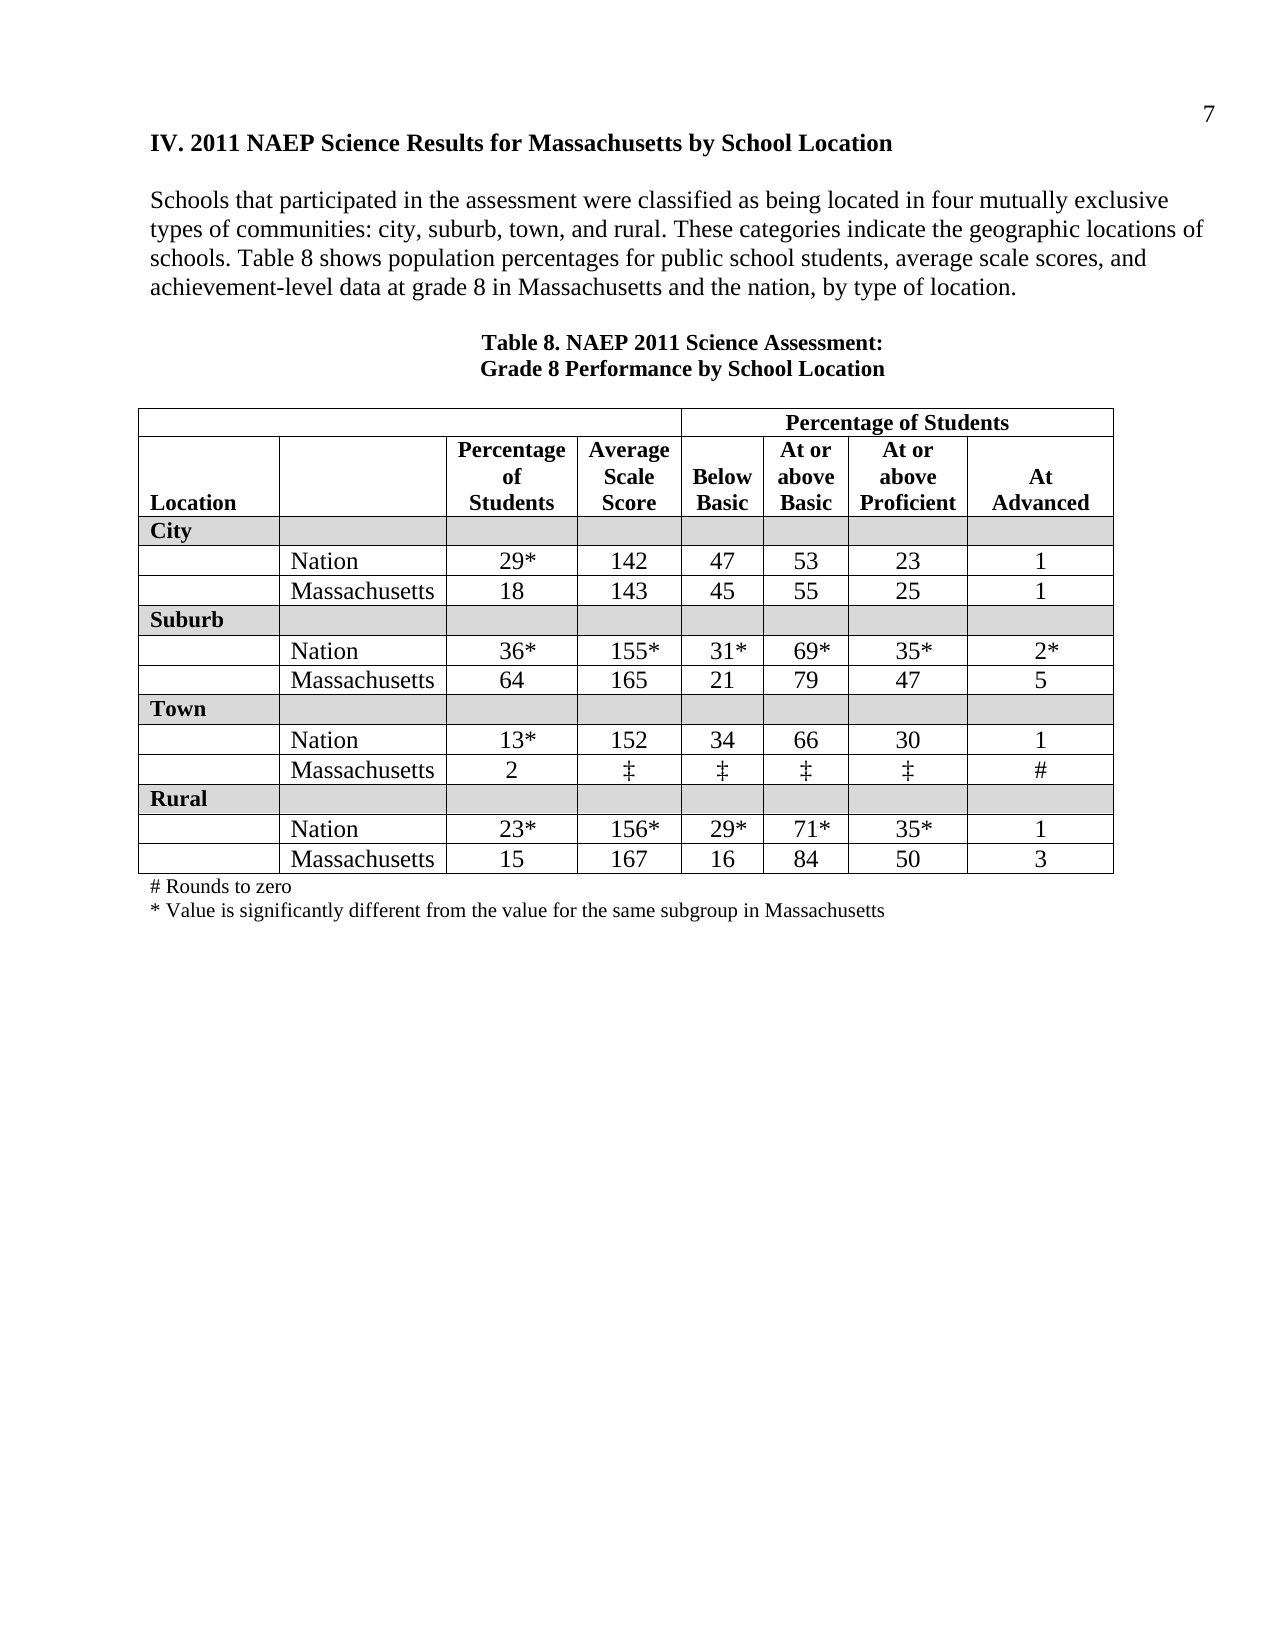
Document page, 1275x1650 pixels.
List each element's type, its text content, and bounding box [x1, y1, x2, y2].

table_cell 23 [849, 546, 967, 575]
table_cell 34 [682, 725, 763, 754]
table_cell 31* [682, 636, 763, 664]
table_cell [280, 606, 446, 635]
text Grade 8 Performance by School Location [150, 355, 1215, 382]
table_cell 64 [447, 666, 577, 694]
table_cell At or above Proficient [849, 437, 967, 516]
table_cell [280, 695, 446, 724]
table_cell [849, 517, 967, 545]
table_cell [764, 606, 848, 635]
table_cell [280, 517, 446, 545]
table_cell [139, 755, 279, 784]
table_cell ‡ [764, 755, 848, 784]
table_cell 53 [764, 546, 848, 575]
table_header Percentage of Students [682, 409, 1113, 436]
table_cell 13* [447, 725, 577, 754]
table_cell 156* [578, 815, 681, 843]
table_cell Percentage of Students [447, 437, 577, 516]
table_cell Rural [139, 785, 279, 813]
text Schools that participated in the assessment were classified as being located in four mutually exclusive types of communities: city, suburb, town, and rural. These categories indicate the geographic locations of schools. Table 8 shows population percentages for public school students, average scale scores, and achievement-level data at grade 8 in Massachusetts and the nation, by type of location. [150, 185, 1215, 300]
table_cell [682, 785, 763, 813]
table_cell [139, 576, 279, 605]
table_cell 66 [764, 725, 848, 754]
table_cell [764, 695, 848, 724]
table_cell 152 [578, 725, 681, 754]
table_cell 25 [849, 576, 967, 605]
table_cell ‡ [578, 755, 681, 784]
table_cell 155* [578, 636, 681, 664]
table_cell [139, 725, 279, 754]
table_cell [139, 666, 279, 694]
table_cell [849, 695, 967, 724]
table_cell [578, 785, 681, 813]
table_cell Nation [280, 546, 446, 575]
table_cell [447, 606, 577, 635]
table_cell 2* [968, 636, 1113, 664]
table_cell 2 [447, 755, 577, 784]
table_cell 21 [682, 666, 763, 694]
table_cell At or above Basic [764, 437, 848, 516]
table_cell [968, 785, 1113, 813]
table_cell Nation [280, 725, 446, 754]
text * Value is significantly different from the value for the same subgroup in [150, 898, 1215, 922]
table_cell 1 [968, 725, 1113, 754]
table_cell 1 [968, 576, 1113, 605]
table_cell [280, 437, 446, 516]
table_cell 35* [849, 636, 967, 664]
table_cell 18 [447, 576, 577, 605]
table_cell Town [139, 695, 279, 724]
table_cell 47 [682, 546, 763, 575]
table_cell [447, 695, 577, 724]
table_cell [849, 606, 967, 635]
table_cell Nation [280, 815, 446, 843]
text Table 8. NAEP 2011 Science Assessment: [150, 329, 1215, 355]
table_cell City [139, 517, 279, 545]
table_cell [280, 785, 446, 813]
table_cell [682, 517, 763, 545]
table_cell 47 [849, 666, 967, 694]
table_cell 23* [447, 815, 577, 843]
table_cell At Advanced [968, 437, 1113, 516]
table_cell 1 [968, 546, 1113, 575]
table_cell 16 [682, 844, 763, 873]
table_cell [139, 546, 279, 575]
table_cell [578, 606, 681, 635]
table_cell 143 [578, 576, 681, 605]
table_cell 15 [447, 844, 577, 873]
table_cell Nation [280, 636, 446, 664]
table_cell [139, 636, 279, 664]
table_cell 69* [764, 636, 848, 664]
table_cell 142 [578, 546, 681, 575]
table_cell 84 [764, 844, 848, 873]
table_cell 50 [849, 844, 967, 873]
text 7 [150, 99, 1215, 128]
table_cell [447, 785, 577, 813]
table_cell 5 [968, 666, 1113, 694]
table_header [139, 409, 681, 436]
table_cell [578, 517, 681, 545]
table_cell [280, 844, 446, 873]
table_cell [280, 666, 446, 694]
table_cell ‡ [849, 755, 967, 784]
table_cell 30 [849, 725, 967, 754]
table_cell ‡ [682, 755, 763, 784]
table_cell [682, 606, 763, 635]
table_cell [968, 695, 1113, 724]
table_cell 167 [578, 844, 681, 873]
table_cell Location [139, 437, 279, 516]
table_cell Average Scale Score [578, 437, 681, 516]
table_cell [578, 695, 681, 724]
table_cell [280, 576, 446, 605]
table_cell Below Basic [682, 437, 763, 516]
table_cell [447, 517, 577, 545]
table_cell 165 [578, 666, 681, 694]
table_cell [139, 815, 279, 843]
text IV. 2011 NAEP Science Results for Massachusetts by School Location [150, 128, 1215, 157]
table_cell 29* [447, 546, 577, 575]
table_cell [968, 517, 1113, 545]
table_cell 1 [968, 815, 1113, 843]
table_cell 71* [764, 815, 848, 843]
table_cell 79 [764, 666, 848, 694]
text # Rounds to zero [150, 874, 1215, 898]
table_cell [280, 755, 446, 784]
table_cell [849, 785, 967, 813]
table_cell # [968, 755, 1113, 784]
table_cell 29* [682, 815, 763, 843]
table_cell [139, 844, 279, 873]
table_cell 35* [849, 815, 967, 843]
table_cell [682, 695, 763, 724]
table_cell Suburb [139, 606, 279, 635]
table_cell [764, 517, 848, 545]
table_cell [764, 785, 848, 813]
table_cell 3 [968, 844, 1113, 873]
table_cell 55 [764, 576, 848, 605]
table_cell 45 [682, 576, 763, 605]
table_cell 36* [447, 636, 577, 664]
table_cell [968, 606, 1113, 635]
